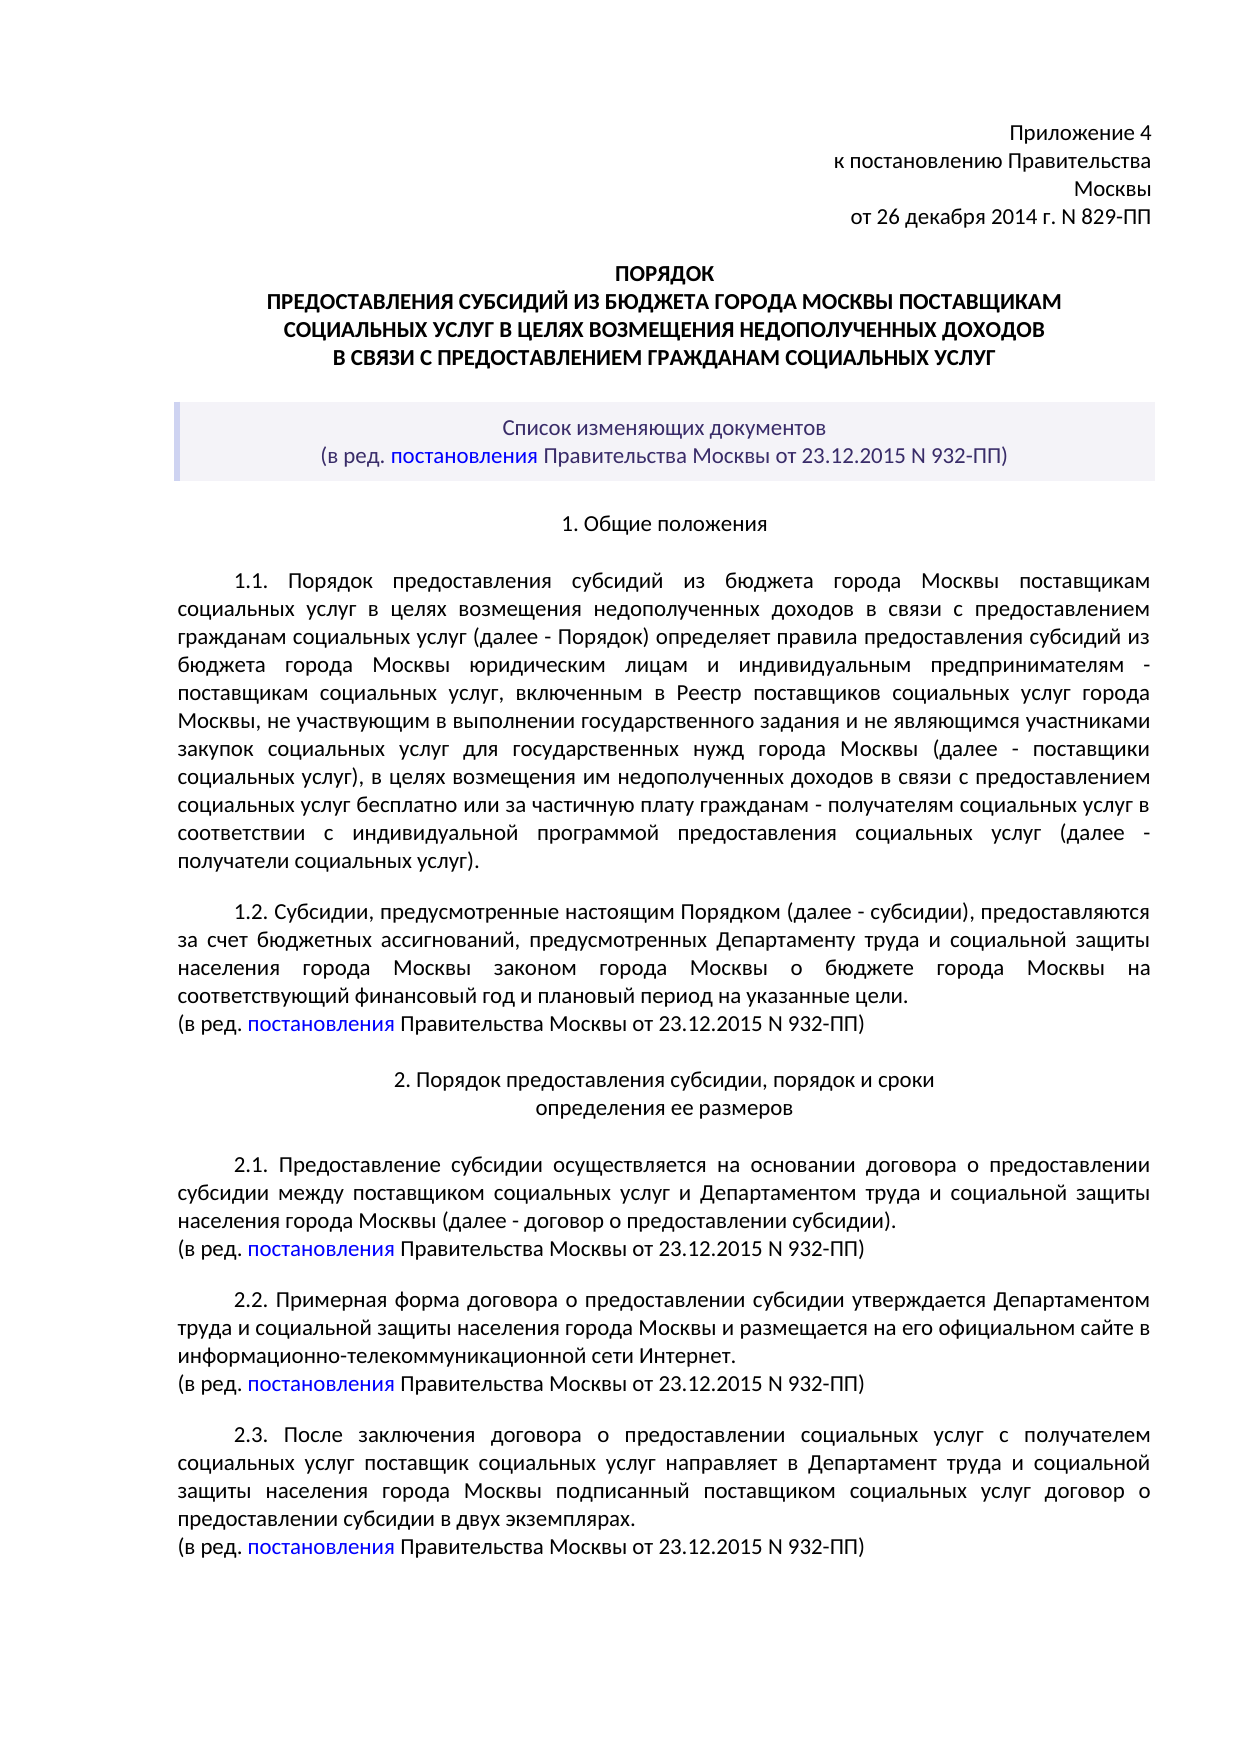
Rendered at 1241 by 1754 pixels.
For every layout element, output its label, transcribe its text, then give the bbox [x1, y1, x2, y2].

text 1.1. Порядок предоставления субсидий из бюджета города Москвы поставщикам социальных услуг в целях возмещения недополученных доходов в связи с предоставлением гражданам социальных услуг (далее - Порядок) определяет правила предоставления субсидий из бюджета города Москвы юридическим лицам и индивидуальным предпринимателям - поставщикам социальных услуг, включенным в Реестр поставщиков социальных услуг города Москвы, не участвующим в выполнении государственного задания и не являющимся участниками закупок социальных услуг для государственных нужд города Москвы (далее - поставщики социальных услуг), в целях возмещения им недополученных доходов в связи с предоставлением социальных услуг бесплатно или за частичную плату гражданам - получателям социальных услуг в соответствии с индивидуальной программой предоставления социальных услуг (далее - получатели социальных услуг). [177, 566, 1152, 874]
text В СВЯЗИ С ПРЕДОСТАВЛЕНИЕМ ГРАЖДАНАМ СОЦИАЛЬНЫХ УСЛУГ [177, 343, 1152, 371]
table_header Список изменяющих документов (в ред. постановления Правительства Москвы от 23.12.2015 N 932-ПП) [180, 402, 1149, 481]
text от 26 декабря 2014 г. N 829-ПП [177, 202, 1152, 231]
text Приложение 4 [177, 118, 1152, 146]
text ПОРЯДОК [177, 259, 1152, 287]
text (в ред. постановления Правительства Москвы от 23.12.2015 N 932-ПП) [177, 1009, 1152, 1037]
text 1. Общие положения [177, 509, 1152, 537]
text 1.2. Субсидии, предусмотренные настоящим Порядком (далее - субсидии), предоставляются за счет бюджетных ассигнований, предусмотренных Департаменту труда и социальной защиты населения города Москвы законом города Москвы о бюджете города Москвы на соответствующий финансовый год и плановый период на указанные цели. [177, 897, 1152, 1009]
text Москвы [177, 174, 1152, 202]
text определения ее размеров [177, 1093, 1152, 1121]
text 2. Порядок предоставления субсидии, порядок и сроки [177, 1065, 1152, 1093]
text к постановлению Правительства [177, 146, 1152, 174]
text 2.3. После заключения договора о предоставлении социальных услуг с получателем социальных услуг поставщик социальных услуг направляет в Департамент труда и социальной защиты населения города Москвы подписанный поставщиком социальных услуг договор о предоставлении субсидии в двух экземплярах. [177, 1420, 1152, 1532]
text СОЦИАЛЬНЫХ УСЛУГ В ЦЕЛЯХ ВОЗМЕЩЕНИЯ НЕДОПОЛУЧЕННЫХ ДОХОДОВ [177, 315, 1152, 343]
text (в ред. постановления Правительства Москвы от 23.12.2015 N 932-ПП) [177, 1532, 1152, 1560]
text 2.2. Примерная форма договора о предоставлении субсидии утверждается Департаментом труда и социальной защиты населения города Москвы и размещается на его официальном сайте в информационно-телекоммуникационной сети Интернет. [177, 1285, 1152, 1369]
text 2.1. Предоставление субсидии осуществляется на основании договора о предоставлении субсидии между поставщиком социальных услуг и Департаментом труда и социальной защиты населения города Москвы (далее - договор о предоставлении субсидии). [177, 1150, 1152, 1234]
text (в ред. постановления Правительства Москвы от 23.12.2015 N 932-ПП) [177, 1369, 1152, 1397]
text ПРЕДОСТАВЛЕНИЯ СУБСИДИЙ ИЗ БЮДЖЕТА ГОРОДА МОСКВЫ ПОСТАВЩИКАМ [177, 287, 1152, 315]
text (в ред. постановления Правительства Москвы от 23.12.2015 N 932-ПП) [177, 1234, 1152, 1262]
